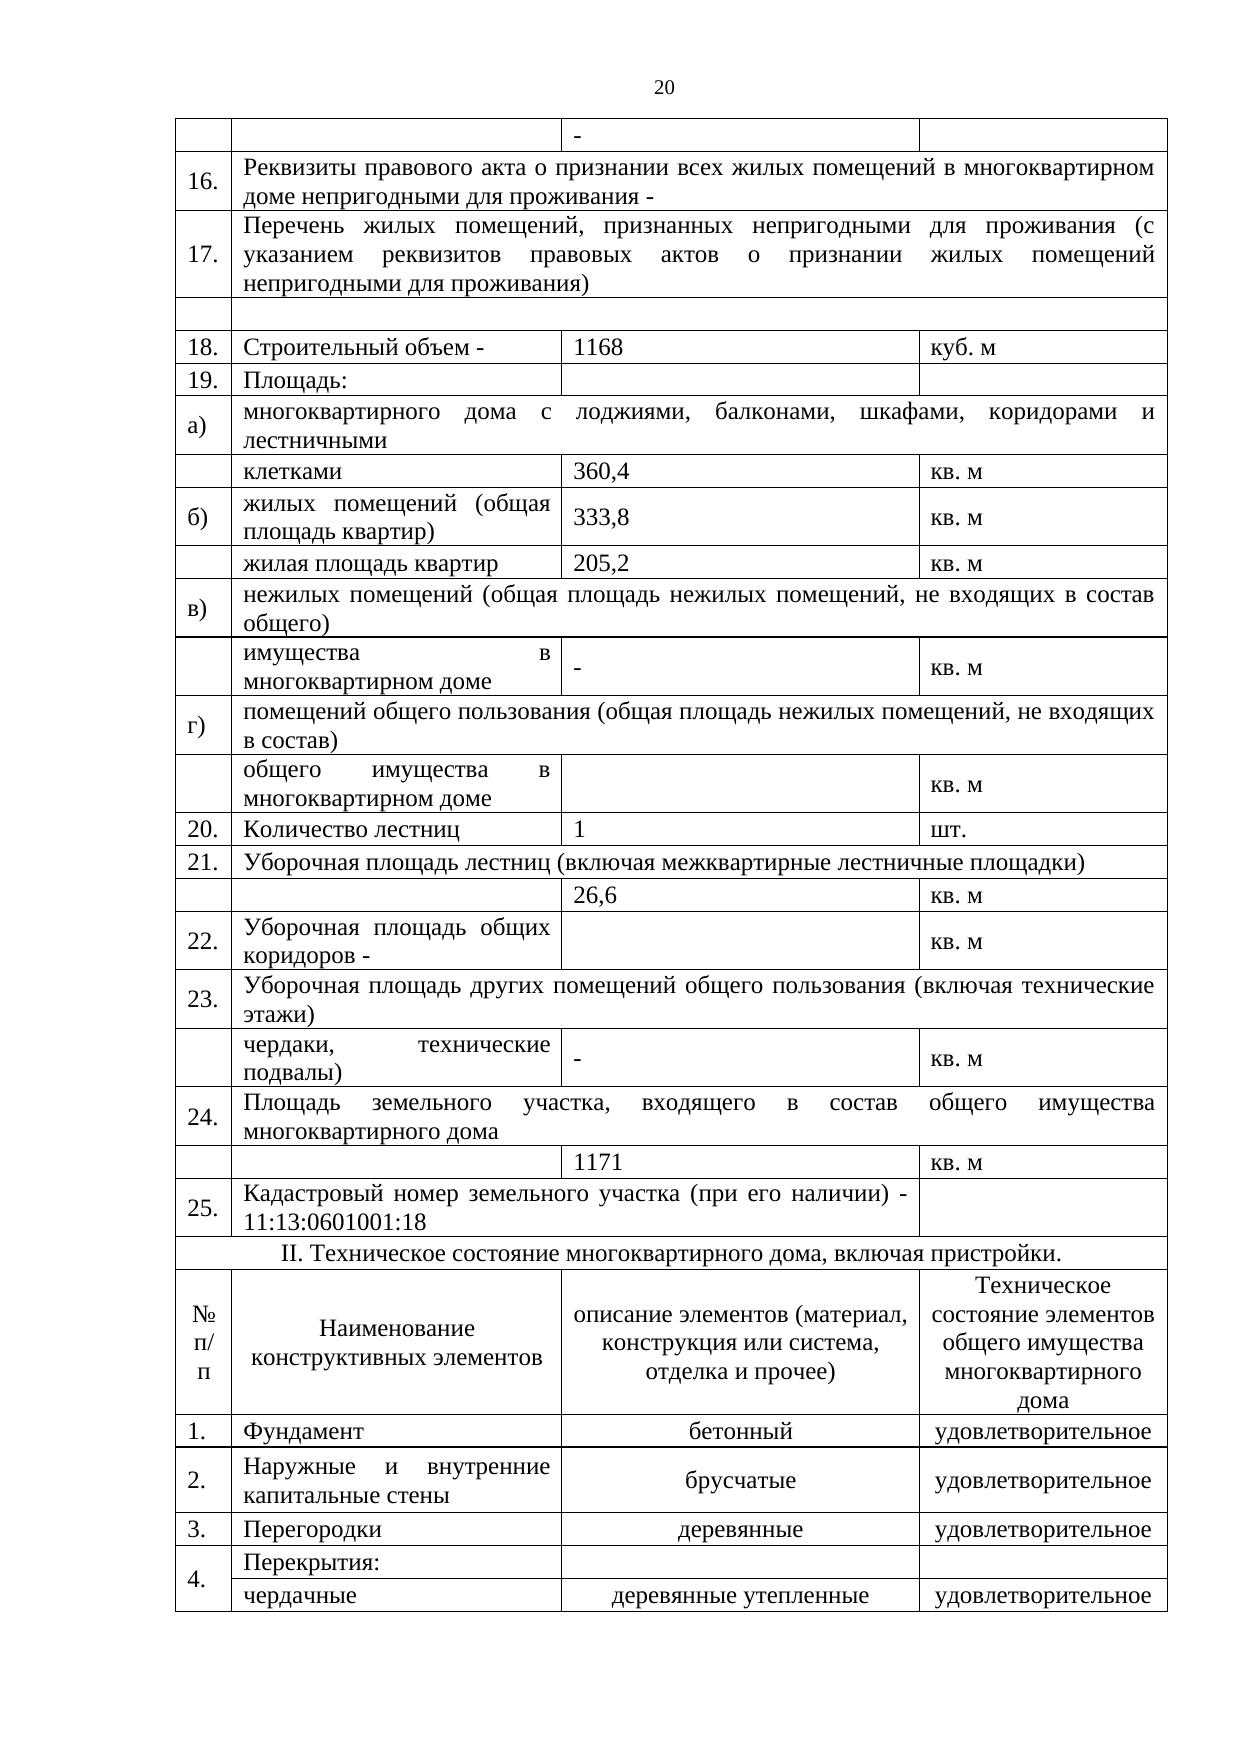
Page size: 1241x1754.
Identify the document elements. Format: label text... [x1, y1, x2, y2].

table_cell [232, 119, 561, 151]
table_cell 22. [176, 912, 231, 969]
table_cell кв. м [920, 755, 1167, 812]
table_cell Перекрытия: [232, 1546, 561, 1578]
table_cell б) [176, 488, 231, 545]
table_cell [176, 755, 231, 812]
table_cell [920, 1179, 1167, 1236]
table_cell удовлетворительное [920, 1448, 1167, 1512]
table_cell общего имущества в многоквартирном доме [232, 755, 561, 812]
table_cell 26,6 [562, 879, 919, 911]
table_cell [562, 755, 919, 812]
table_cell 17. [176, 211, 231, 297]
table_cell [176, 298, 231, 329]
table_cell Строительный объем - [232, 331, 561, 362]
table_cell [176, 546, 231, 578]
table_cell 2. [176, 1448, 231, 1512]
table_cell 23. [176, 970, 231, 1028]
table_cell 20. [176, 813, 231, 845]
table_cell Кадастровый номер земельного участка (при его наличии) - 11:13:0601001:18 [232, 1179, 919, 1236]
table_cell 21. [176, 846, 231, 878]
table_cell деревянные [562, 1513, 919, 1545]
table_cell имущества в многоквартирном доме [232, 638, 561, 695]
table_cell Наружные и внутренние капитальные стены [232, 1448, 561, 1512]
table_cell куб. м [920, 331, 1167, 362]
table_cell 16. [176, 152, 231, 209]
table_cell Количество лестниц [232, 813, 561, 845]
table_cell Уборочная площадь общих коридоров - [232, 912, 561, 969]
table_cell 360,4 [562, 455, 919, 487]
table_cell [176, 1146, 231, 1177]
table_cell [920, 1546, 1167, 1578]
table_cell [232, 1146, 561, 1177]
table_cell [232, 298, 1167, 329]
table_cell кв. м [920, 455, 1167, 487]
table_cell II. Техническое состояние многоквартирного дома, включая пристройки. [176, 1237, 1167, 1269]
table_cell Реквизиты правового акта о признании всех жилых помещений в многоквартирном доме непригодными для проживания - [232, 152, 1167, 209]
table_cell кв. м [920, 638, 1167, 695]
table_cell брусчатые [562, 1448, 919, 1512]
table_cell кв. м [920, 1146, 1167, 1177]
table_cell 3. [176, 1513, 231, 1545]
table_cell описание элементов (материал, конструкция или система, отделка и прочее) [562, 1270, 919, 1414]
table_cell [176, 119, 231, 151]
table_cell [562, 1579, 919, 1611]
table_cell [562, 912, 919, 969]
table_cell - [562, 119, 919, 151]
table_cell кв. м [920, 546, 1167, 578]
table_cell [176, 638, 231, 695]
table_cell Техническое состояние элементов общего имущества многоквартирного дома [920, 1270, 1167, 1414]
table_cell бетонный [562, 1415, 919, 1446]
table_cell удовлетворительное [920, 1579, 1167, 1611]
table_cell 4. [176, 1546, 231, 1611]
table_cell чердаки, технические подвалы) [232, 1029, 561, 1086]
table_cell 1. [176, 1415, 231, 1446]
table_cell [176, 455, 231, 487]
table_cell удовлетворительное [920, 1513, 1167, 1545]
table_cell нежилых помещений (общая площадь нежилых помещений, не входящих в состав общего) [232, 579, 1167, 636]
table_cell Перечень жилых помещений, признанных непригодными для проживания (с указанием реквизитов правовых актов о признании жилых помещений непригодными для проживания) [232, 211, 1167, 297]
table_cell шт. [920, 813, 1167, 845]
table_cell - [562, 1029, 919, 1086]
table_cell 18. [176, 331, 231, 362]
table_cell 25. [176, 1179, 231, 1236]
table_cell 1168 [562, 331, 919, 362]
table_cell Площадь: [232, 364, 561, 395]
table_cell 1171 [562, 1146, 919, 1177]
table_cell [920, 119, 1167, 151]
table_cell Уборочная площадь других помещений общего пользования (включая технические этажи) [232, 970, 1167, 1028]
table_cell кв. м [920, 488, 1167, 545]
table_cell Фундамент [232, 1415, 561, 1446]
table_cell [920, 364, 1167, 395]
table_cell удовлетворительное [920, 1415, 1167, 1446]
table_cell Наименование конструктивных элементов [232, 1270, 561, 1414]
table_cell № п/п [176, 1270, 231, 1414]
table_cell кв. м [920, 1029, 1167, 1086]
table_cell кв. м [920, 879, 1167, 911]
table_cell [232, 879, 561, 911]
table_cell - [562, 638, 919, 695]
table_cell жилых помещений (общая площадь квартир) [232, 488, 561, 545]
table_cell Перегородки [232, 1513, 561, 1545]
table_cell [562, 364, 919, 395]
table_cell 1 [562, 813, 919, 845]
table_cell [562, 1546, 919, 1578]
table_cell [176, 1029, 231, 1086]
table_cell клетками [232, 455, 561, 487]
table_cell Площадь земельного участка, входящего в состав общего имущества многоквартирного дома [232, 1087, 1167, 1145]
table_cell кв. м [920, 912, 1167, 969]
table_cell а) [176, 396, 231, 454]
table_cell 19. [176, 364, 231, 395]
table_cell чердачные [232, 1579, 561, 1611]
table_cell 205,2 [562, 546, 919, 578]
table_cell 333,8 [562, 488, 919, 545]
table_cell г) [176, 696, 231, 753]
table_cell [176, 879, 231, 911]
table_cell многоквартирного дома с лоджиями, балконами, шкафами, коридорами и лестничными [232, 396, 1167, 454]
table_cell в) [176, 579, 231, 636]
table_cell помещений общего пользования (общая площадь нежилых помещений, не входящих в состав) [232, 696, 1167, 753]
table_cell 24. [176, 1087, 231, 1145]
table_cell жилая площадь квартир [232, 546, 561, 578]
table_cell Уборочная площадь лестниц (включая межквартирные лестничные площадки) [232, 846, 1167, 878]
